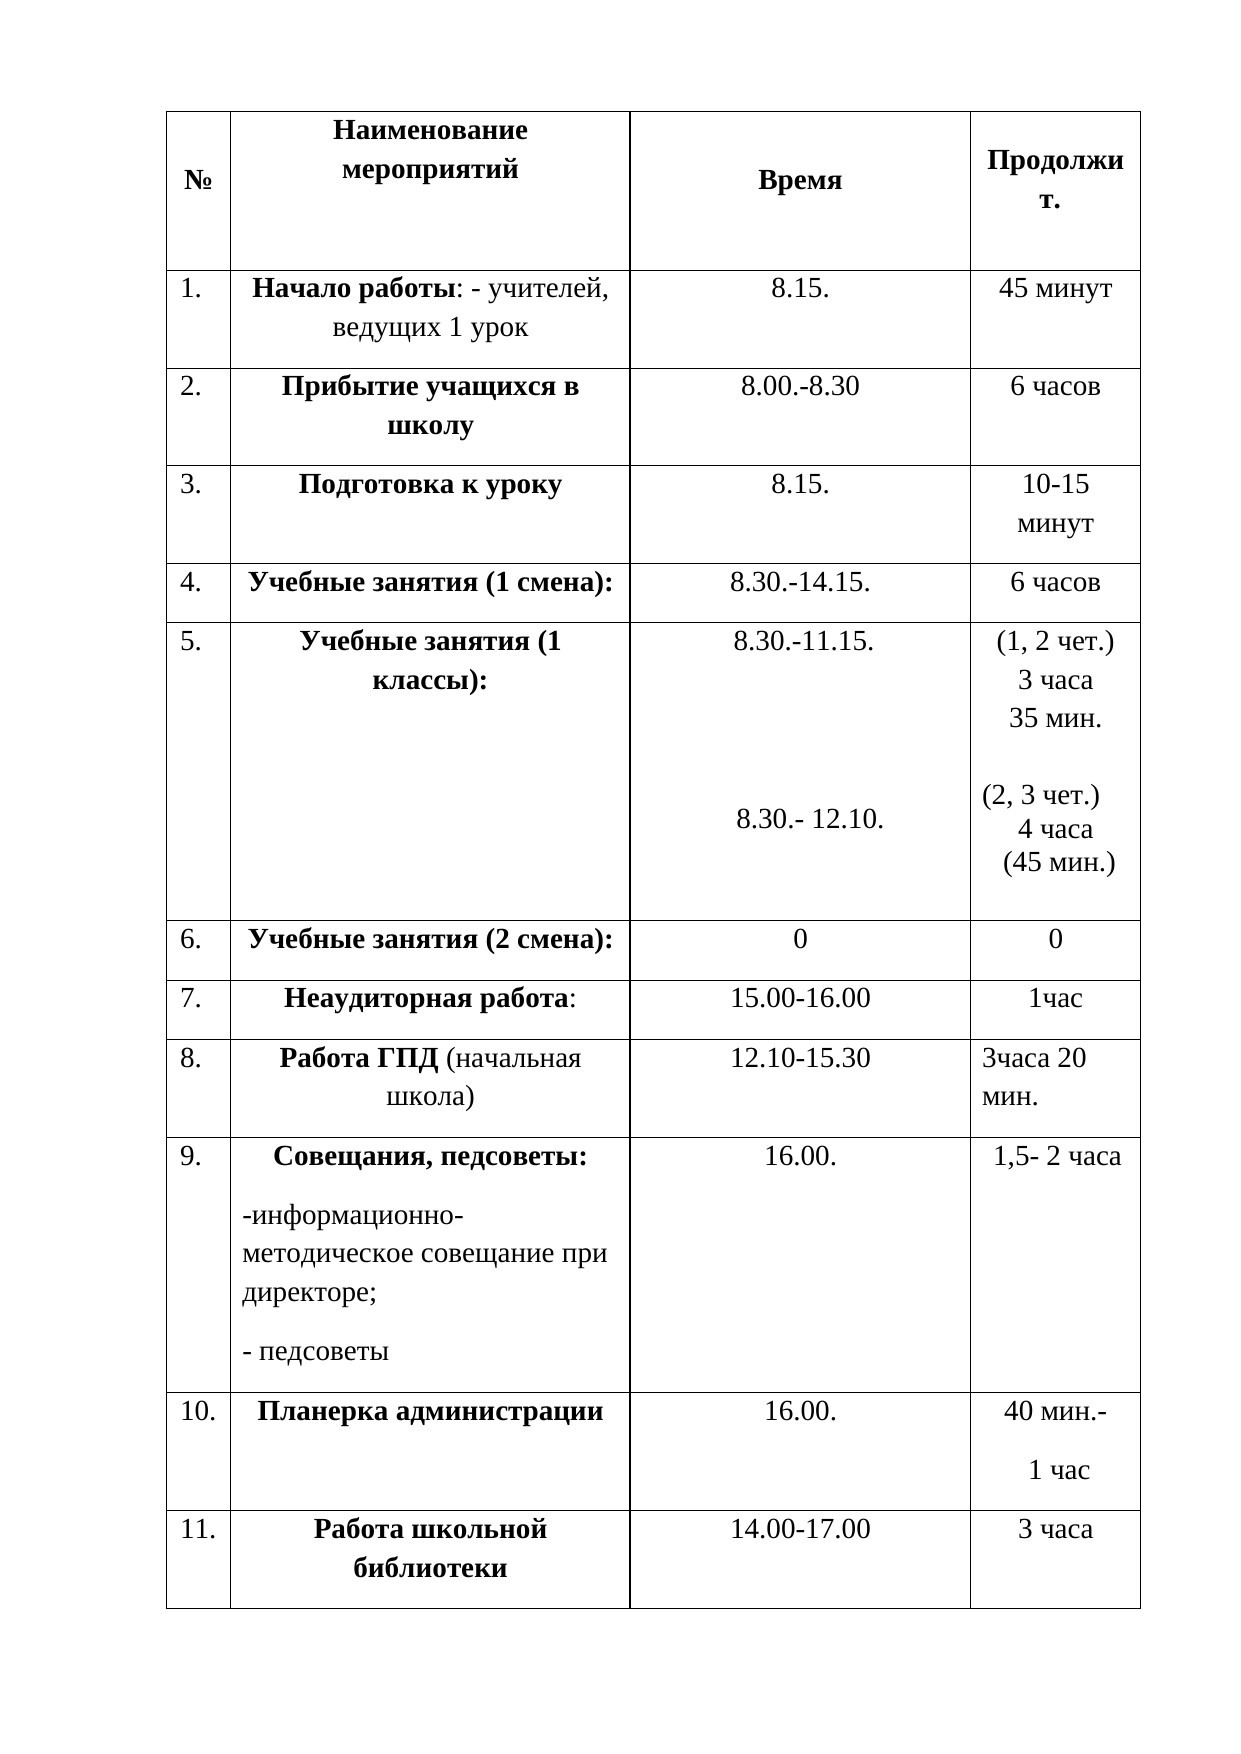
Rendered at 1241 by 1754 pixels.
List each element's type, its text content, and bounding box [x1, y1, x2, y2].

table_cell 6 часов [971, 369, 1140, 465]
table_cell [167, 921, 230, 979]
table_cell Учебные занятия (1 классы): [231, 623, 629, 920]
table_cell Совещания, педсоветы: -информационно-методическое совещание при директоре; - педсоветы [231, 1138, 629, 1392]
table_cell 8.15. [631, 466, 970, 563]
table_cell [167, 1511, 230, 1608]
table_cell 3часа 20 мин. [971, 1040, 1140, 1137]
table_cell 0 [971, 921, 1140, 979]
table_cell 14.00-17.00 [631, 1511, 970, 1608]
table_header № [167, 112, 230, 269]
table_header Продолжит. [971, 112, 1140, 269]
table_cell 16.00. [631, 1138, 970, 1392]
table_cell 8.15. [631, 271, 970, 367]
table_cell [167, 564, 230, 622]
table_header Время [631, 112, 970, 269]
table_cell [167, 271, 230, 367]
table_cell [167, 623, 230, 920]
table_cell 10-15 минут [971, 466, 1140, 563]
table_cell Начало работы: - учителей, ведущих 1 урок [231, 271, 629, 367]
table_cell 8.00.-8.30 [631, 369, 970, 465]
table_cell (1, 2 чет.) 3 часа 35 мин. (2, 3 чет.) 4 часа (45 мин.) [971, 623, 1140, 920]
table_cell Учебные занятия (1 смена): [231, 564, 629, 622]
table_cell 1,5- 2 часа [971, 1138, 1140, 1392]
table_cell Работа ГПД (начальная школа) [231, 1040, 629, 1137]
table_cell [167, 981, 230, 1039]
table_cell Подготовка к уроку [231, 466, 629, 563]
table_cell [167, 1040, 230, 1137]
table_cell 8.30.-14.15. [631, 564, 970, 622]
table_cell Работа школьной библиотеки [231, 1511, 629, 1608]
table_cell 12.10-15.30 [631, 1040, 970, 1137]
table_cell 16.00. [631, 1393, 970, 1510]
table_cell Прибытие учащихся в школу [231, 369, 629, 465]
table_cell 3 часа [971, 1511, 1140, 1608]
table_header Наименование мероприятий [231, 112, 629, 269]
table_cell 15.00-16.00 [631, 981, 970, 1039]
table_cell [167, 466, 230, 563]
table_cell [167, 369, 230, 465]
table_cell 8.30.-11.15. 8.30.- 12.10. [631, 623, 970, 920]
table_cell 45 минут [971, 271, 1140, 367]
table_cell 1час [971, 981, 1140, 1039]
table_cell 6 часов [971, 564, 1140, 622]
table_cell [167, 1393, 230, 1510]
table_cell Неаудиторная работа: [231, 981, 629, 1039]
table_cell [167, 1138, 230, 1392]
table_cell 40 мин.- 1 час [971, 1393, 1140, 1510]
table_cell Планерка администрации [231, 1393, 629, 1510]
table_cell Учебные занятия (2 смена): [231, 921, 629, 979]
table_cell 0 [631, 921, 970, 979]
